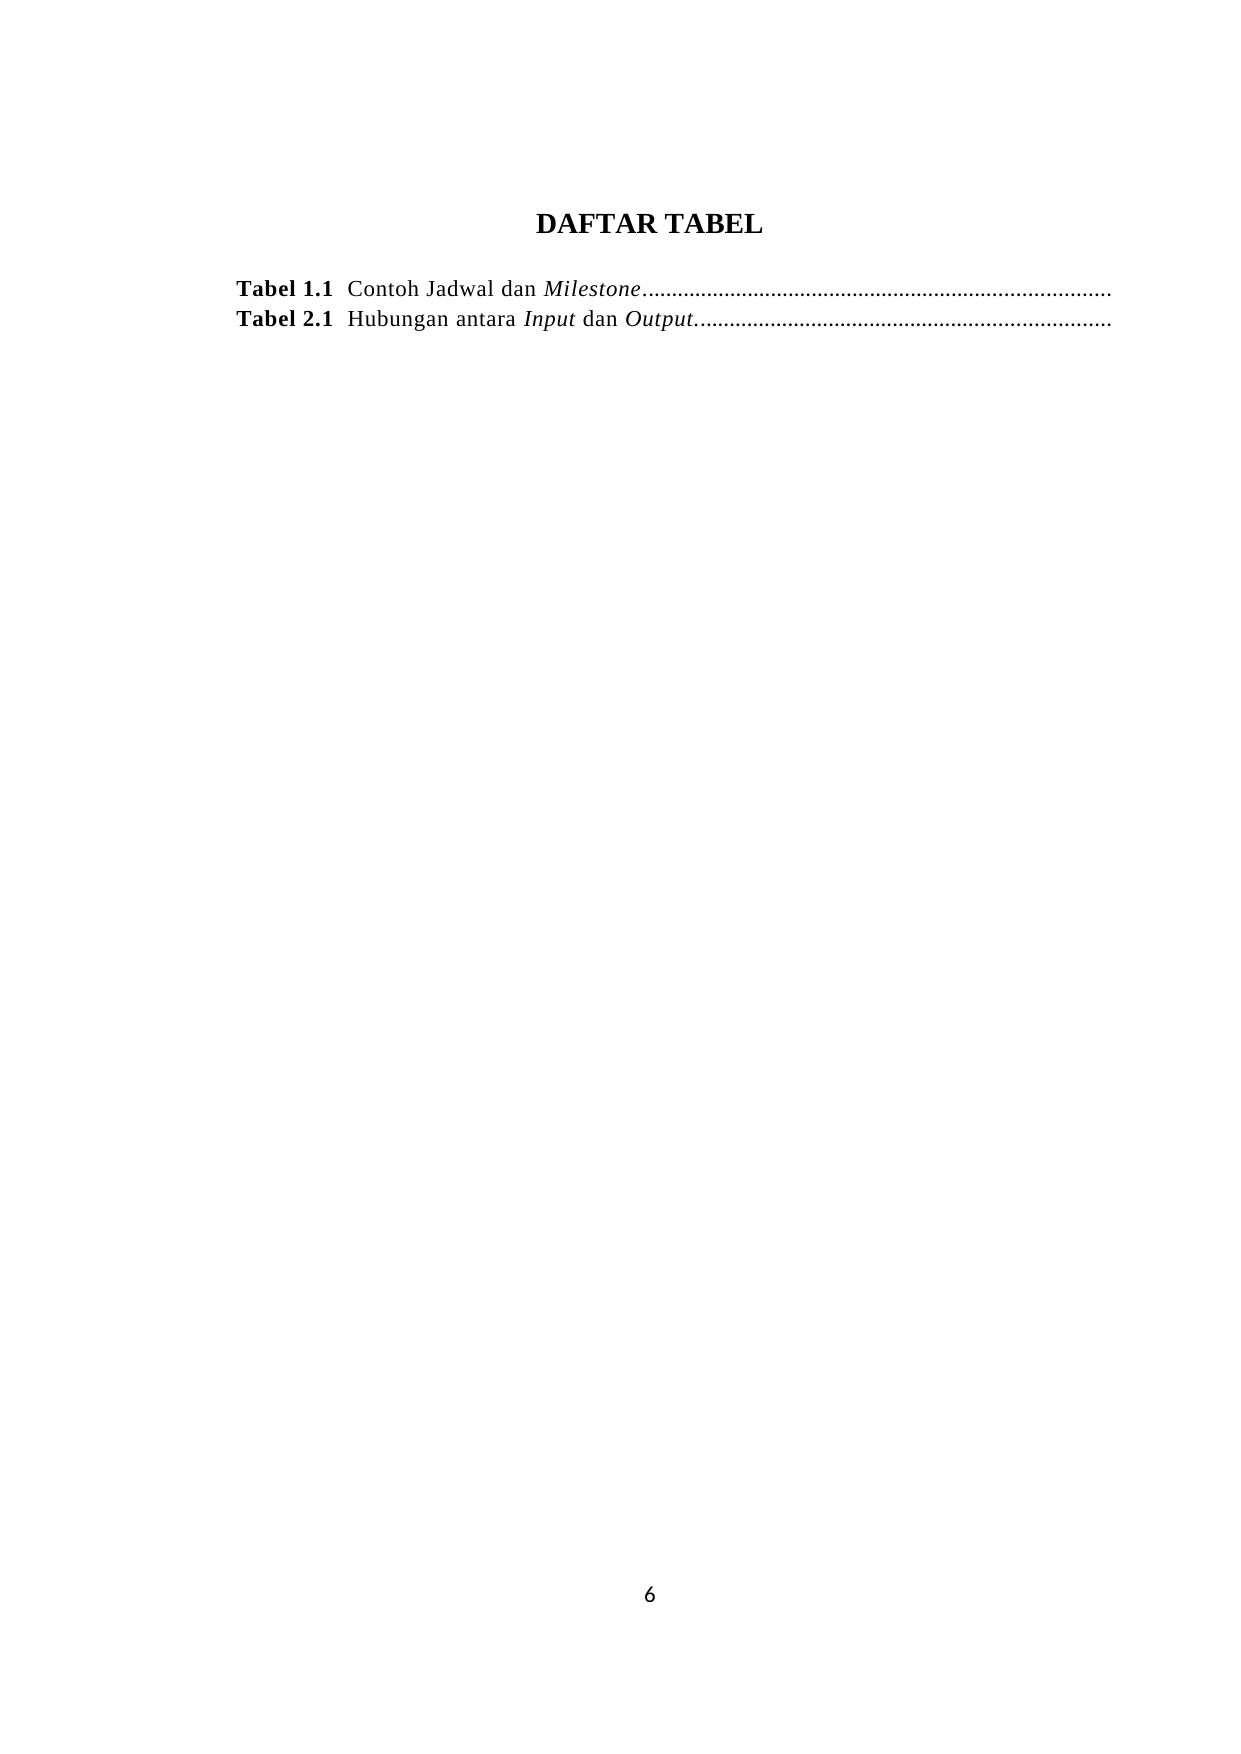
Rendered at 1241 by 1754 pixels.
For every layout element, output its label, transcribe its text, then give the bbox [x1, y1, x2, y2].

text Tabel 2.1 Hubungan antara Input dan Output. 25 [236, 304, 1063, 332]
subtitle DAFTAR TABEL [236, 206, 1063, 240]
text Tabel 1.1 Contoh Jadwal dan Milestone. 20 [236, 274, 1063, 302]
